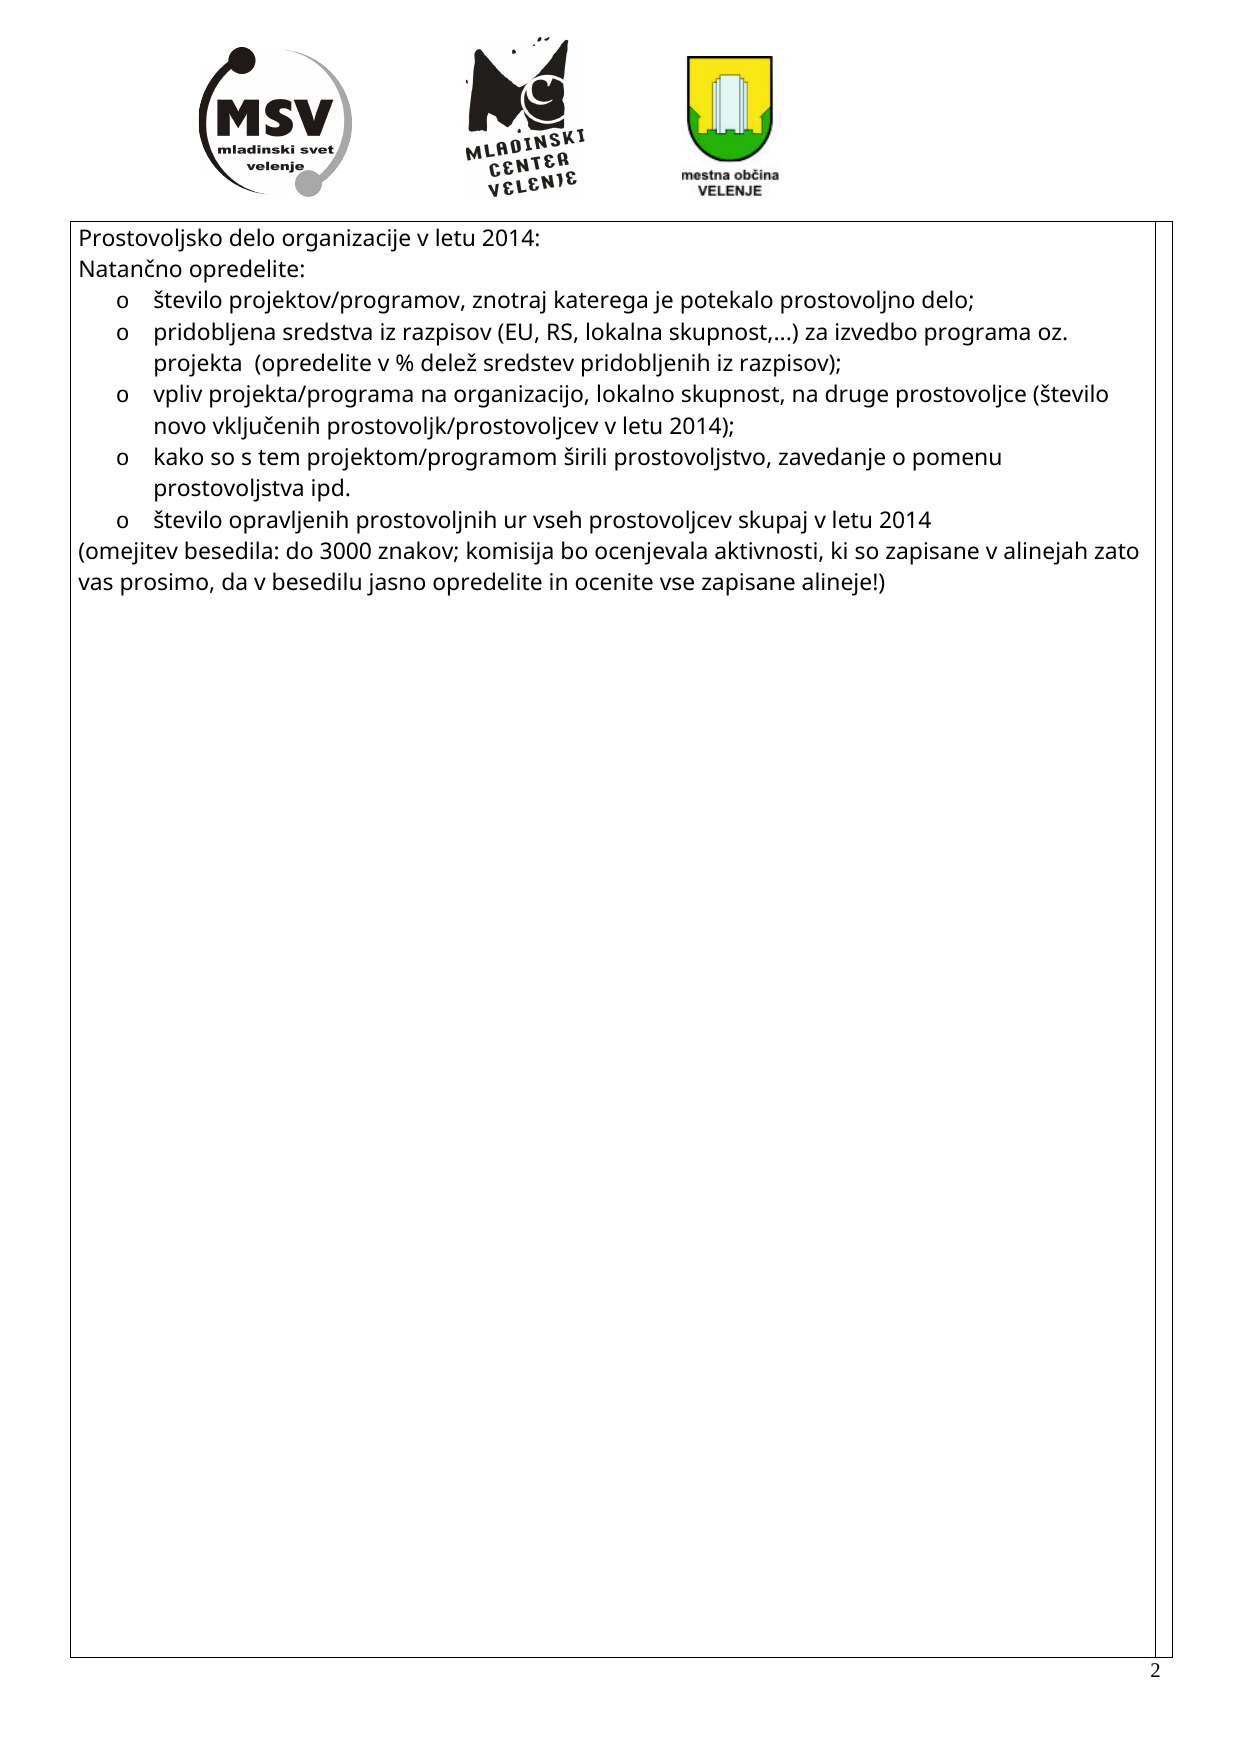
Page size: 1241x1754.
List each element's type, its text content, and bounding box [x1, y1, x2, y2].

picture [682, 56, 779, 197]
picture [465, 37, 585, 197]
picture [198, 47, 352, 197]
table_cell [1156, 222, 1172, 1657]
